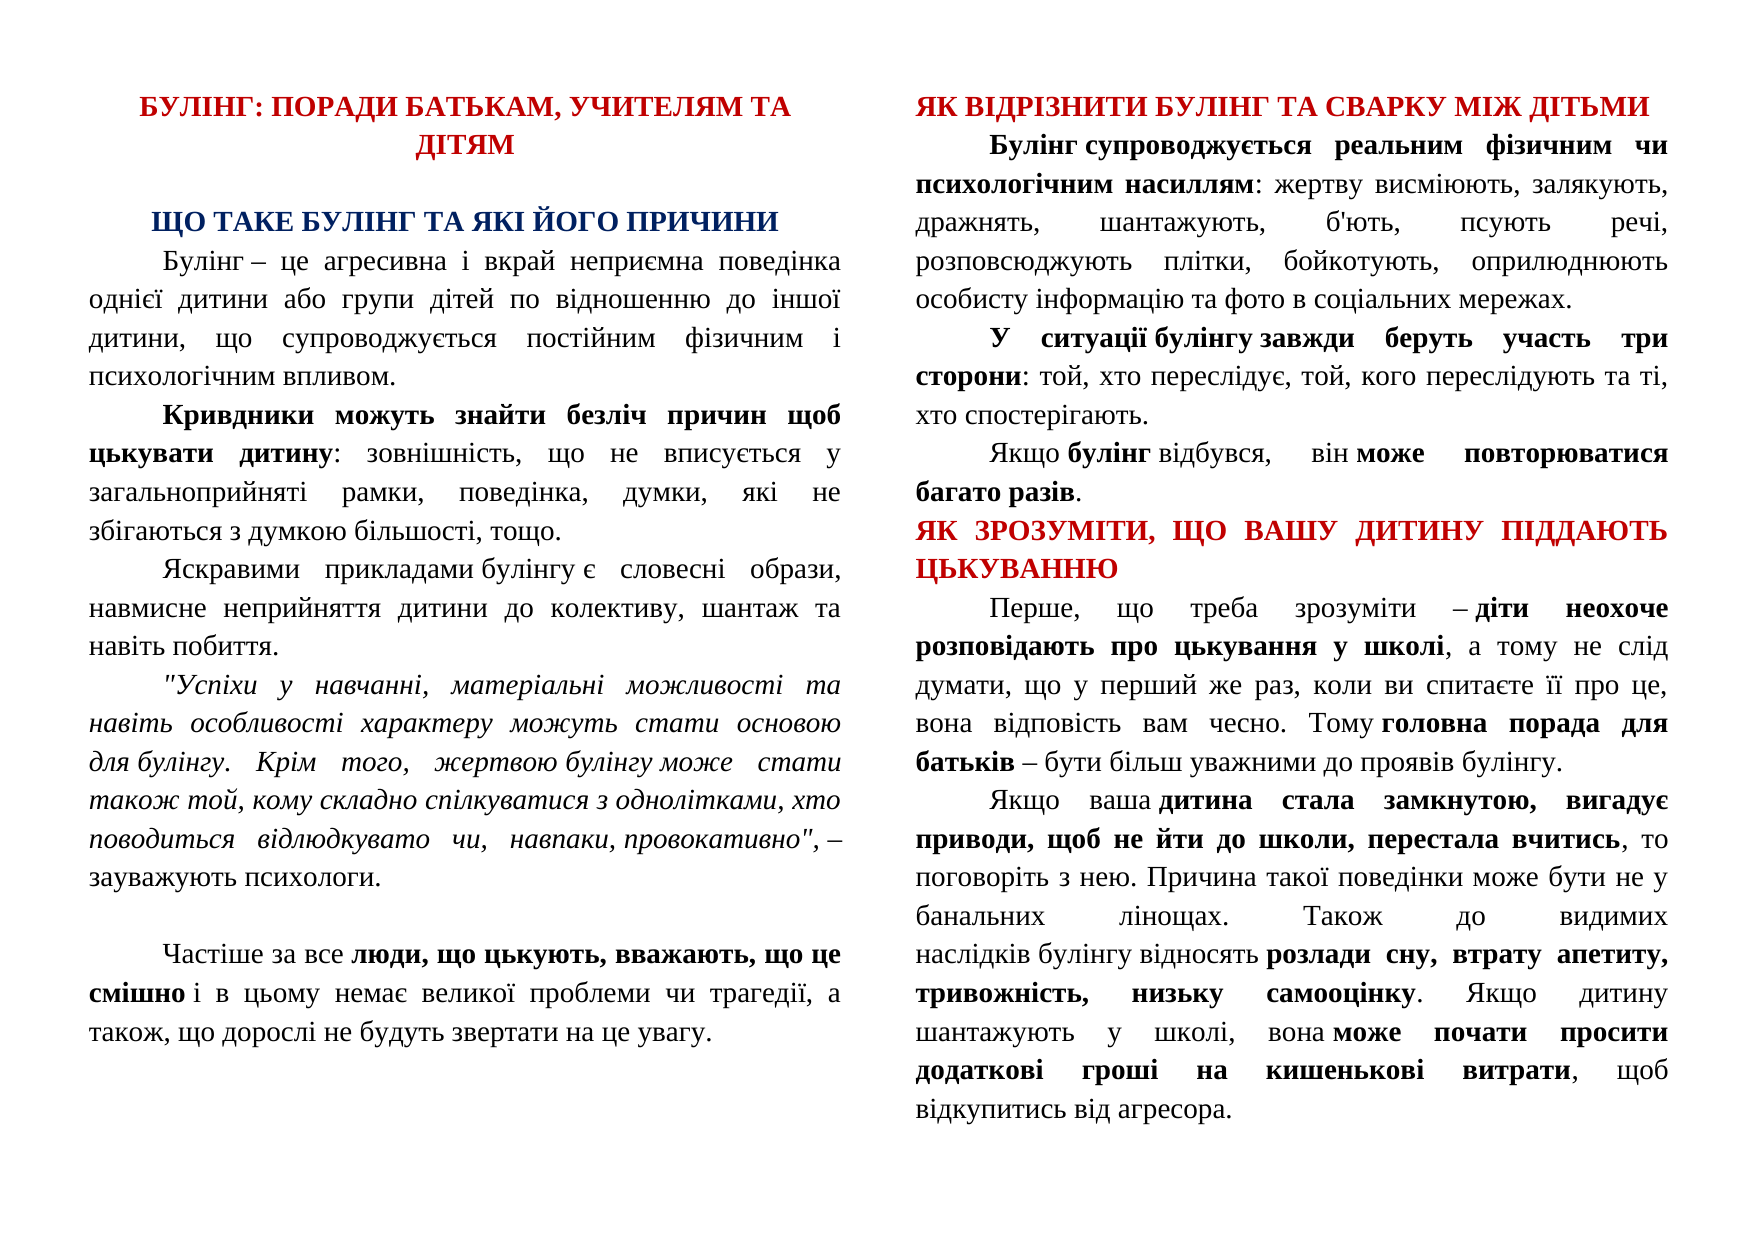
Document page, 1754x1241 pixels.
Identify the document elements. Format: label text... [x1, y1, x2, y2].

text Перше, що треба зрозуміти – діти неохоче розповідають про цькування у школі, а тому не слід думати, що у перший же раз, коли ви спитаєте її про це, вона відповість вам чесно. Тому головна порада для батьків – бути більш уважними до проявів булінгу. [915, 590, 1668, 777]
text ЯК ВІДРІЗНИТИ БУЛІНГ ТА СВАРКУ МІЖ ДІТЬМИ [915, 89, 1668, 122]
text Частіше за все люди, що цькують, вважають, що це смішно і в цьому немає великої проблеми чи трагедії, а також, що дорослі не будуть звертати на це увагу. [89, 937, 842, 1047]
text ЯК ЗРОЗУМІТИ, ЩО ВАШУ ДИТИНУ ПІДДАЮТЬ ЦЬКУВАННЮ [915, 513, 1668, 585]
text Кривдники можуть знайти безліч причин щоб цькувати дитину: зовнішність, що не вписується у загальноприйняті рамки, поведінка, думки, які не збігаються з думкою більшості, тощо. [89, 397, 842, 546]
text Якщо булінг відбувся, він може повторюватися багато разів. [915, 436, 1668, 508]
text У ситуації булінгу завжди беруть участь три сторони: той, хто переслідує, той, кого переслідують та ті, хто спостерігають. [915, 320, 1668, 431]
text "Успіхи у навчанні, матеріальні можливості та навіть особливості характеру можуть стати основою для булінгу. Крім того, жертвою булінгу може стати також той, кому складно спілкуватися з однолітками, хто поводиться відлюдкувато чи, навпаки, провокативно", – зауважують психологи. [89, 667, 842, 893]
text Яскравими прикладами булінгу є словесні образи, навмисне неприйняття дитини до колективу, шантаж та навіть побиття. [89, 551, 842, 662]
text БУЛІНГ: ПОРАДИ БАТЬКАМ, УЧИТЕЛЯМ ТА ДІТЯМ [89, 89, 842, 161]
text Булінг – це агресивна і вкрай неприємна поведінка однієї дитини або групи дітей по відношенню до іншої дитини, що супроводжується постійним фізичним і психологічним впливом. [89, 243, 842, 392]
text Булінг супроводжується реальним фізичним чи психологічним насиллям: жертву висміюють, залякують, дражнять, шантажують, б'ють, псують речі, розповсюджують плітки, бойкотують, оприлюднюють особисту інформацію та фото в соціальних мережах. [915, 127, 1668, 315]
text ЩО ТАКЕ БУЛІНГ ТА ЯКІ ЙОГО ПРИЧИНИ [89, 204, 842, 238]
text Якщо ваша дитина стала замкнутою, вигадує приводи, щоб не йти до школи, перестала вчитись, то поговоріть з нею. Причина такої поведінки може бути не у банальних лінощах. Також до видимих наслідків булінгу відносять розлади сну, втрату апетиту, тривожність, низьку самооцінку. Якщо дитину шантажують у школі, вона може почати просити додаткові гроші на кишенькові витрати, щоб відкупитись від агресора. [915, 782, 1668, 1124]
